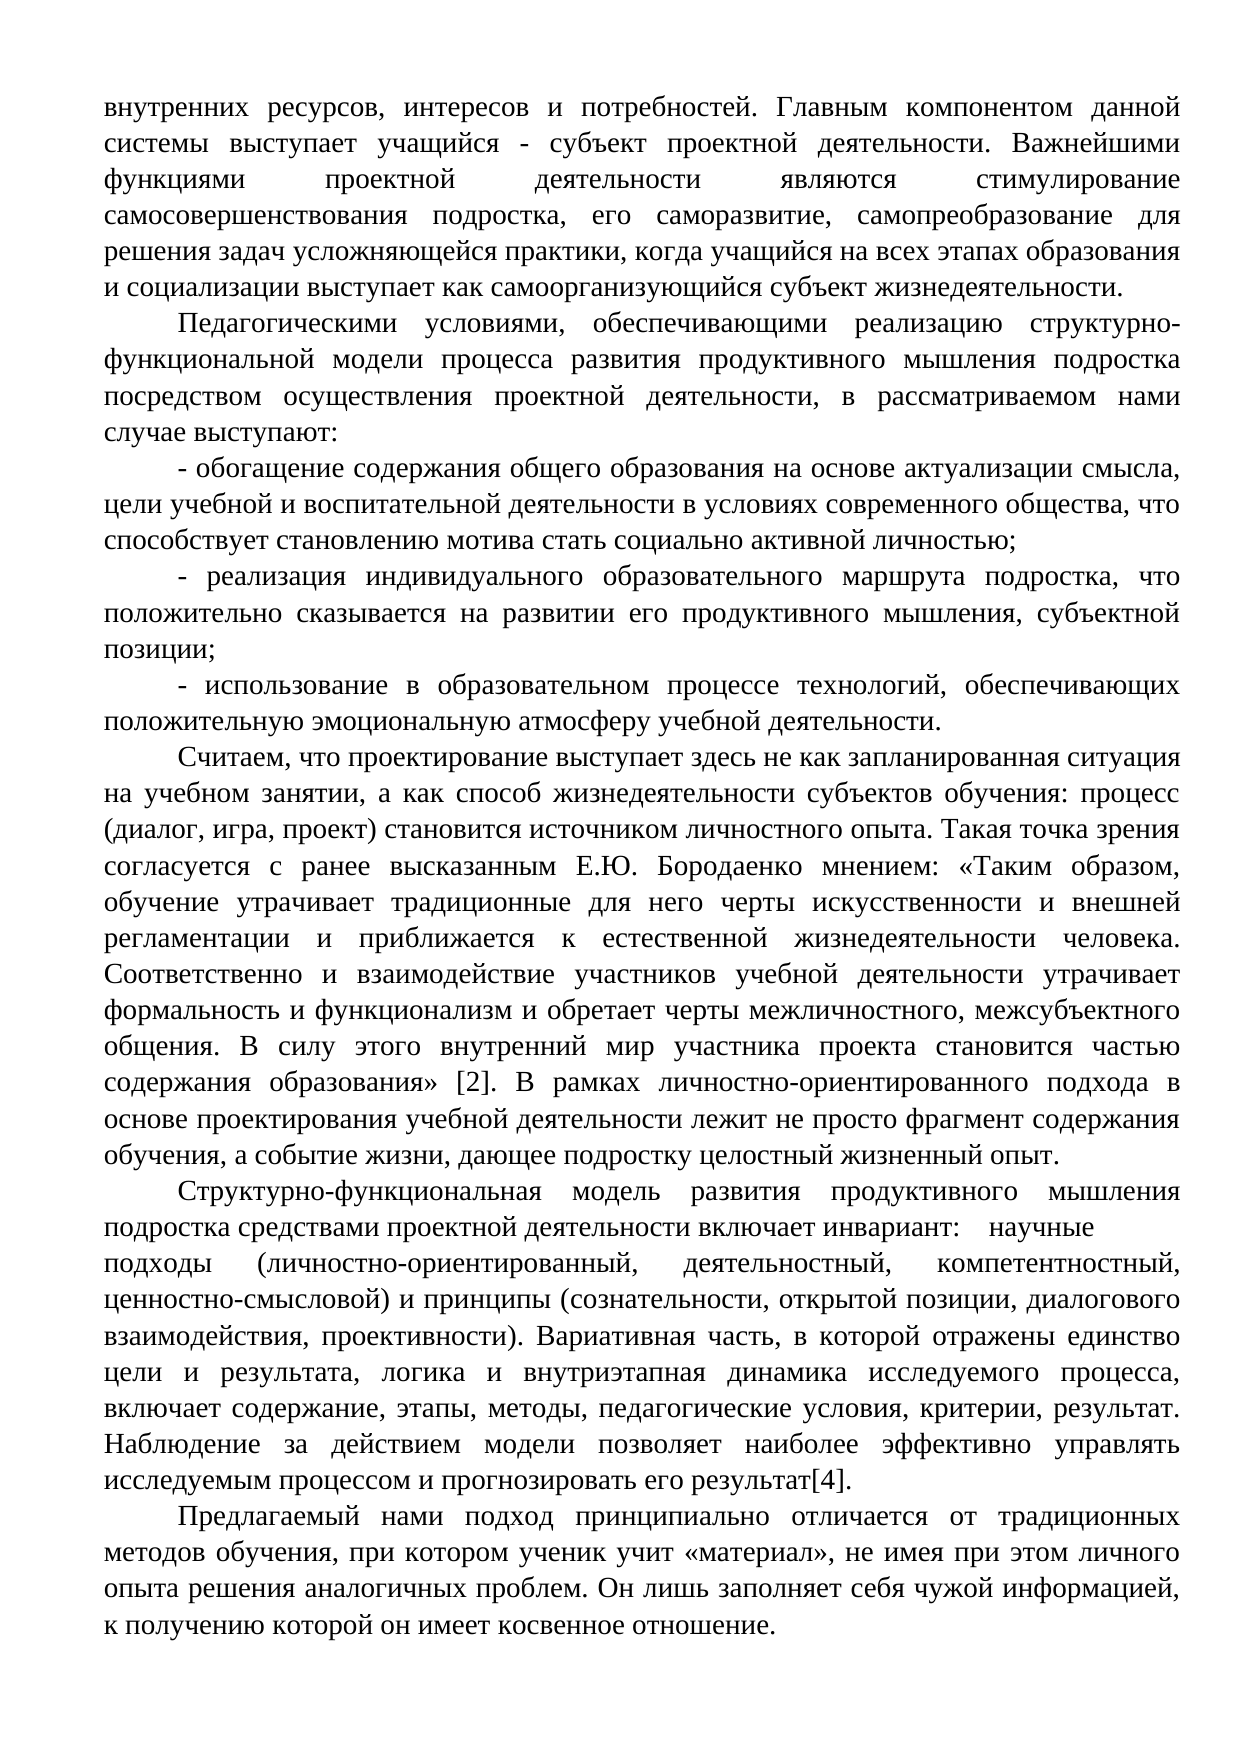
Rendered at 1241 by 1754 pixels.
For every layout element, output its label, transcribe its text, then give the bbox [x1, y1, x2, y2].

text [103, 89, 1181, 303]
text Структурно-функциональная модель развития продуктивного мышления подростка средствами проектной деятельности включает инвариант: научные подходы (личностно-ориентированный, деятельностный, компетентностный, ценностно-смысловой) и принципы (сознательности, открытой позиции, диалогового взаимодействия, проективности). Вариативная часть, в которой отражены единство цели и результата, логика и внутриэтапная динамика исследуемого процесса, включает содержание, этапы, методы, педагогические условия, критерии, результат. Наблюдение за действием модели позволяет наиболее эффективно управлять исследуемым процессом и прогнозировать его результат[4]. [103, 1173, 1181, 1496]
text Считаем, что проектирование выступает здесь не как запланированная ситуация на учебном занятии, а как способ жизнедеятельности субъектов обучения: процесс (диалог, игра, проект) становится источником личностного опыта. Такая точка зрения согласуется с ранее высказанным Е.Ю. Бородаенко мнением: «Таким образом, обучение утрачивает традиционные для него черты искусственности и внешней регламентации и приближается к естественной жизнедеятельности человека. Соответственно и взаимодействие участников учебной деятельности утрачивает формальность и функционализм и обретает черты межличностного, межсубъектного общения. В силу этого внутренний мир участника проекта становится частью содержания образования» [2]. В рамках личностно-ориентированного подхода в основе проектирования учебной деятельности лежит не просто фрагмент содержания обучения, а событие жизни, дающее подростку целостный жизненный опыт. [103, 739, 1181, 1170]
text - использование в образовательном процессе технологий, обеспечивающих положительную эмоциональную атмосферу учебной деятельности. [103, 667, 1181, 737]
text - обогащение содержания общего образования на основе актуализации смысла, цели учебной и воспитательной деятельности в условиях современного общества, что способствует становлению мотива стать социально активной личностью; [103, 450, 1181, 556]
text Педагогическими условиями, обеспечивающими реализацию структурно-функциональной модели процесса развития продуктивного мышления подростка посредством осуществления проектной деятельности, в рассматриваемом нами случае выступают: [103, 306, 1181, 447]
text Предлагаемый нами подход принципиально отличается от традиционных методов обучения, при котором ученик учит «материал», не имея при этом личного опыта решения аналогичных проблем. Он лишь заполняет себя чужой информацией, к получению которой он имеет косвенное отношение. [103, 1498, 1181, 1640]
text - реализация индивидуального образовательного маршрута подростка, что положительно сказывается на развитии его продуктивного мышления, субъектной позиции; [103, 558, 1181, 664]
